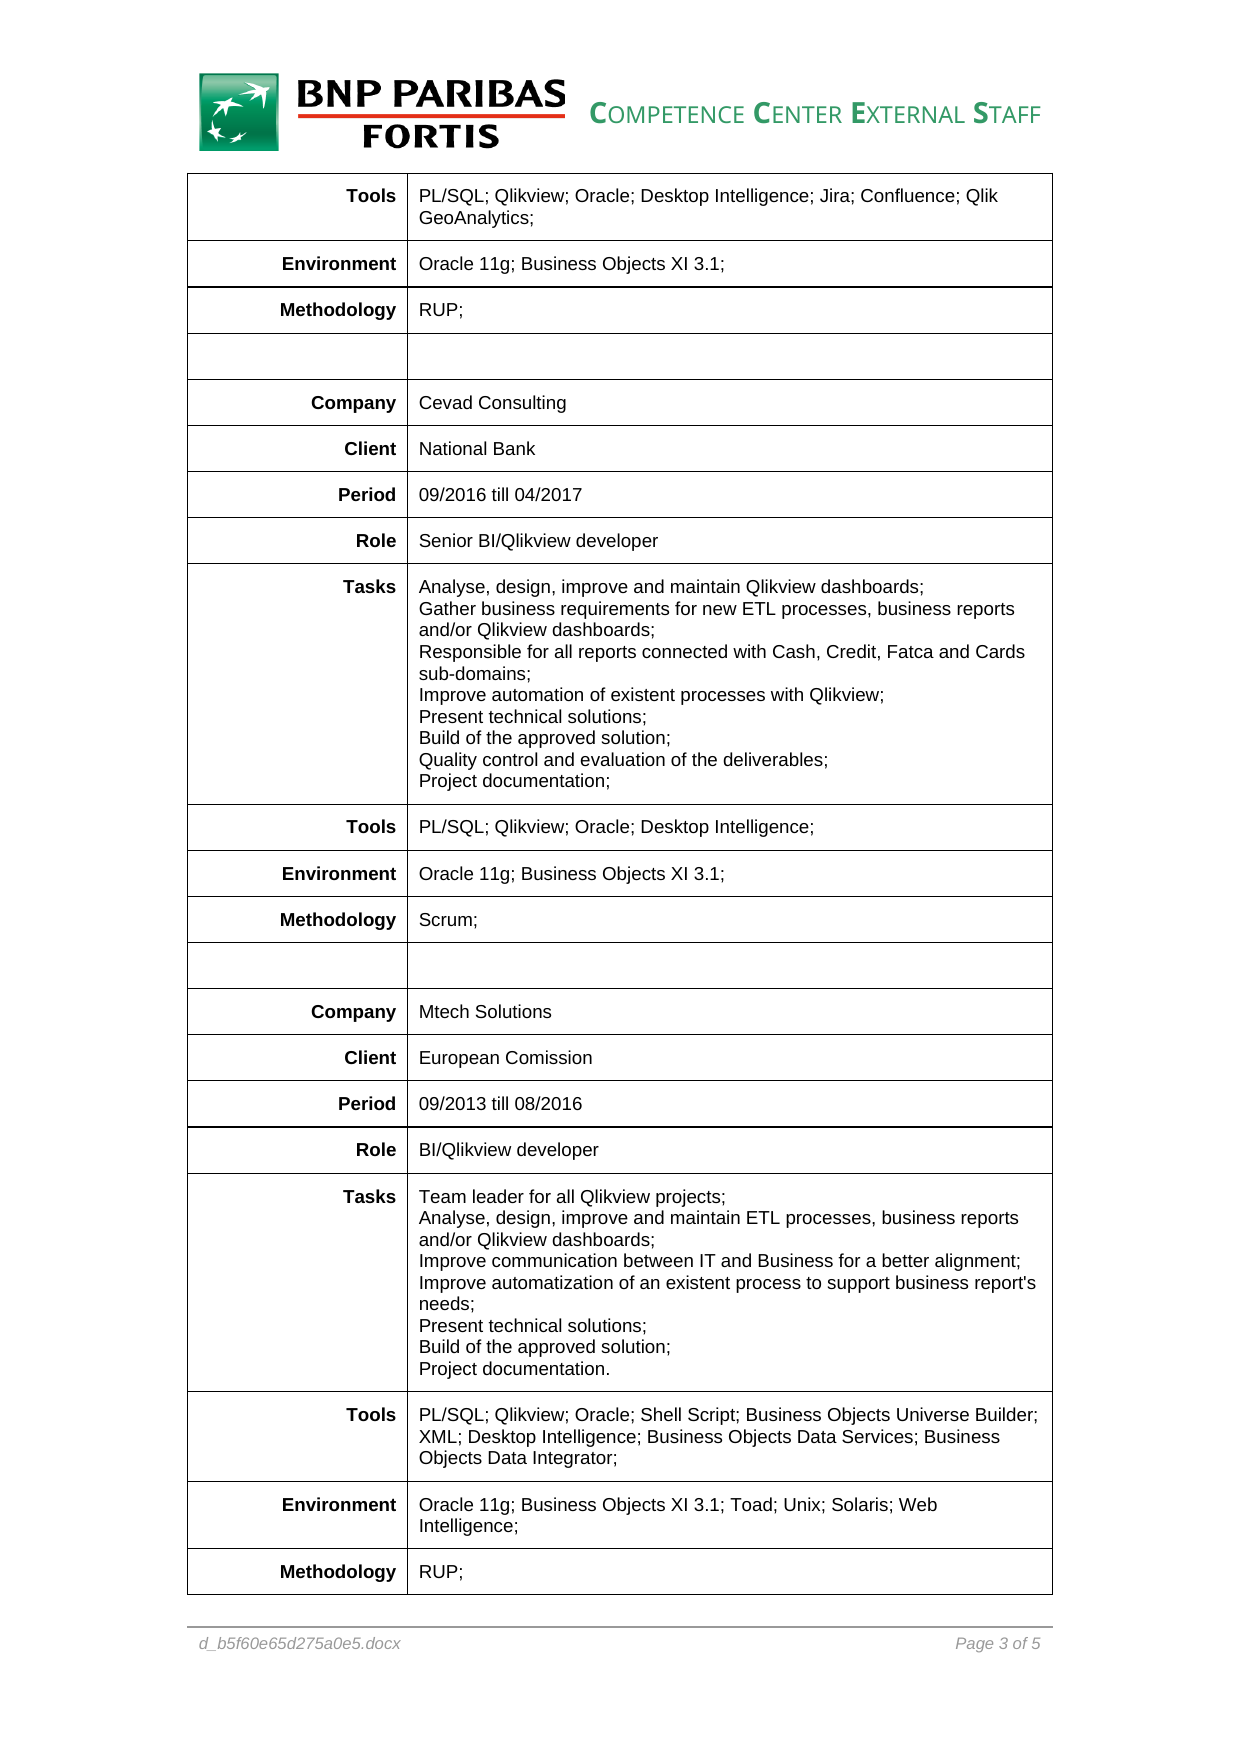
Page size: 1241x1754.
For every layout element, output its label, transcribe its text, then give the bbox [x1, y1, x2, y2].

table_cell Methodology [188, 1549, 407, 1594]
table_cell European Comission [408, 1035, 1052, 1080]
table_cell Environment [188, 1482, 407, 1548]
table_cell PL/SQL; Qlikview; Oracle; Shell Script; Business Objects Universe Builder; XML; Desktop Intelligence; Business Objects Data Services; Business Objects Data Integrator; [408, 1392, 1052, 1481]
table_cell PL/SQL; Qlikview; Oracle; Desktop Intelligence; Jira; Confluence; Qlik GeoAnalytics; [408, 174, 1052, 240]
table_cell Tools [188, 805, 407, 849]
table_cell Oracle 11g; Business Objects XI 3.1; [408, 851, 1052, 896]
table_cell Senior BI/Qlikview developer [408, 518, 1052, 563]
table_cell Methodology [188, 288, 407, 332]
table_cell Tasks [188, 564, 407, 803]
table_cell Client [188, 426, 407, 471]
table_cell RUP; [408, 1549, 1052, 1594]
table_cell Period [188, 1081, 407, 1126]
table_cell BI/Qlikview developer [408, 1128, 1052, 1173]
table_cell [188, 334, 407, 379]
table_cell Role [188, 1128, 407, 1173]
table_cell Company [188, 380, 407, 425]
table_cell Team leader for all Qlikview projects; Analyse, design, improve and maintain ETL processes, business reports and/or Qlikview dashboards; Improve communication between IT and Business for a better alignment; Improve automatization of an existent process to support business report's needs; Present technical solutions; Build of the approved solution; Project documentation. [408, 1174, 1052, 1391]
table_cell Environment [188, 241, 407, 286]
table_cell Oracle 11g; Business Objects XI 3.1; Toad; Unix; Solaris; Web Intelligence; [408, 1482, 1052, 1548]
table_cell 09/2013 till 08/2016 [408, 1081, 1052, 1126]
table_cell [408, 943, 1052, 988]
table_cell Cevad Consulting [408, 380, 1052, 425]
table_cell Mtech Solutions [408, 989, 1052, 1034]
table_cell [188, 943, 407, 988]
table_cell Tasks [188, 1174, 407, 1391]
table_cell 09/2016 till 04/2017 [408, 472, 1052, 517]
table_cell Company [188, 989, 407, 1034]
table_cell Role [188, 518, 407, 563]
table_cell Environment [188, 851, 407, 896]
table_cell National Bank [408, 426, 1052, 471]
table_cell Tools [188, 1392, 407, 1481]
table_cell Oracle 11g; Business Objects XI 3.1; [408, 241, 1052, 286]
table_cell Period [188, 472, 407, 517]
table_cell Analyse, design, improve and maintain Qlikview dashboards; Gather business requirements for new ETL processes, business reports and/or Qlikview dashboards; Responsible for all reports connected with Cash, Credit, Fatca and Cards sub-domains; Improve automation of existent processes with Qlikview; Present technical solutions; Build of the approved solution; Quality control and evaluation of the deliverables; Project documentation; [408, 564, 1052, 803]
table_cell PL/SQL; Qlikview; Oracle; Desktop Intelligence; [408, 805, 1052, 849]
picture [198, 73, 565, 151]
table_cell Scrum; [408, 897, 1052, 942]
table_cell [408, 334, 1052, 379]
table_cell RUP; [408, 288, 1052, 332]
table_cell Methodology [188, 897, 407, 942]
table_cell Client [188, 1035, 407, 1080]
table_cell Tools [188, 174, 407, 240]
